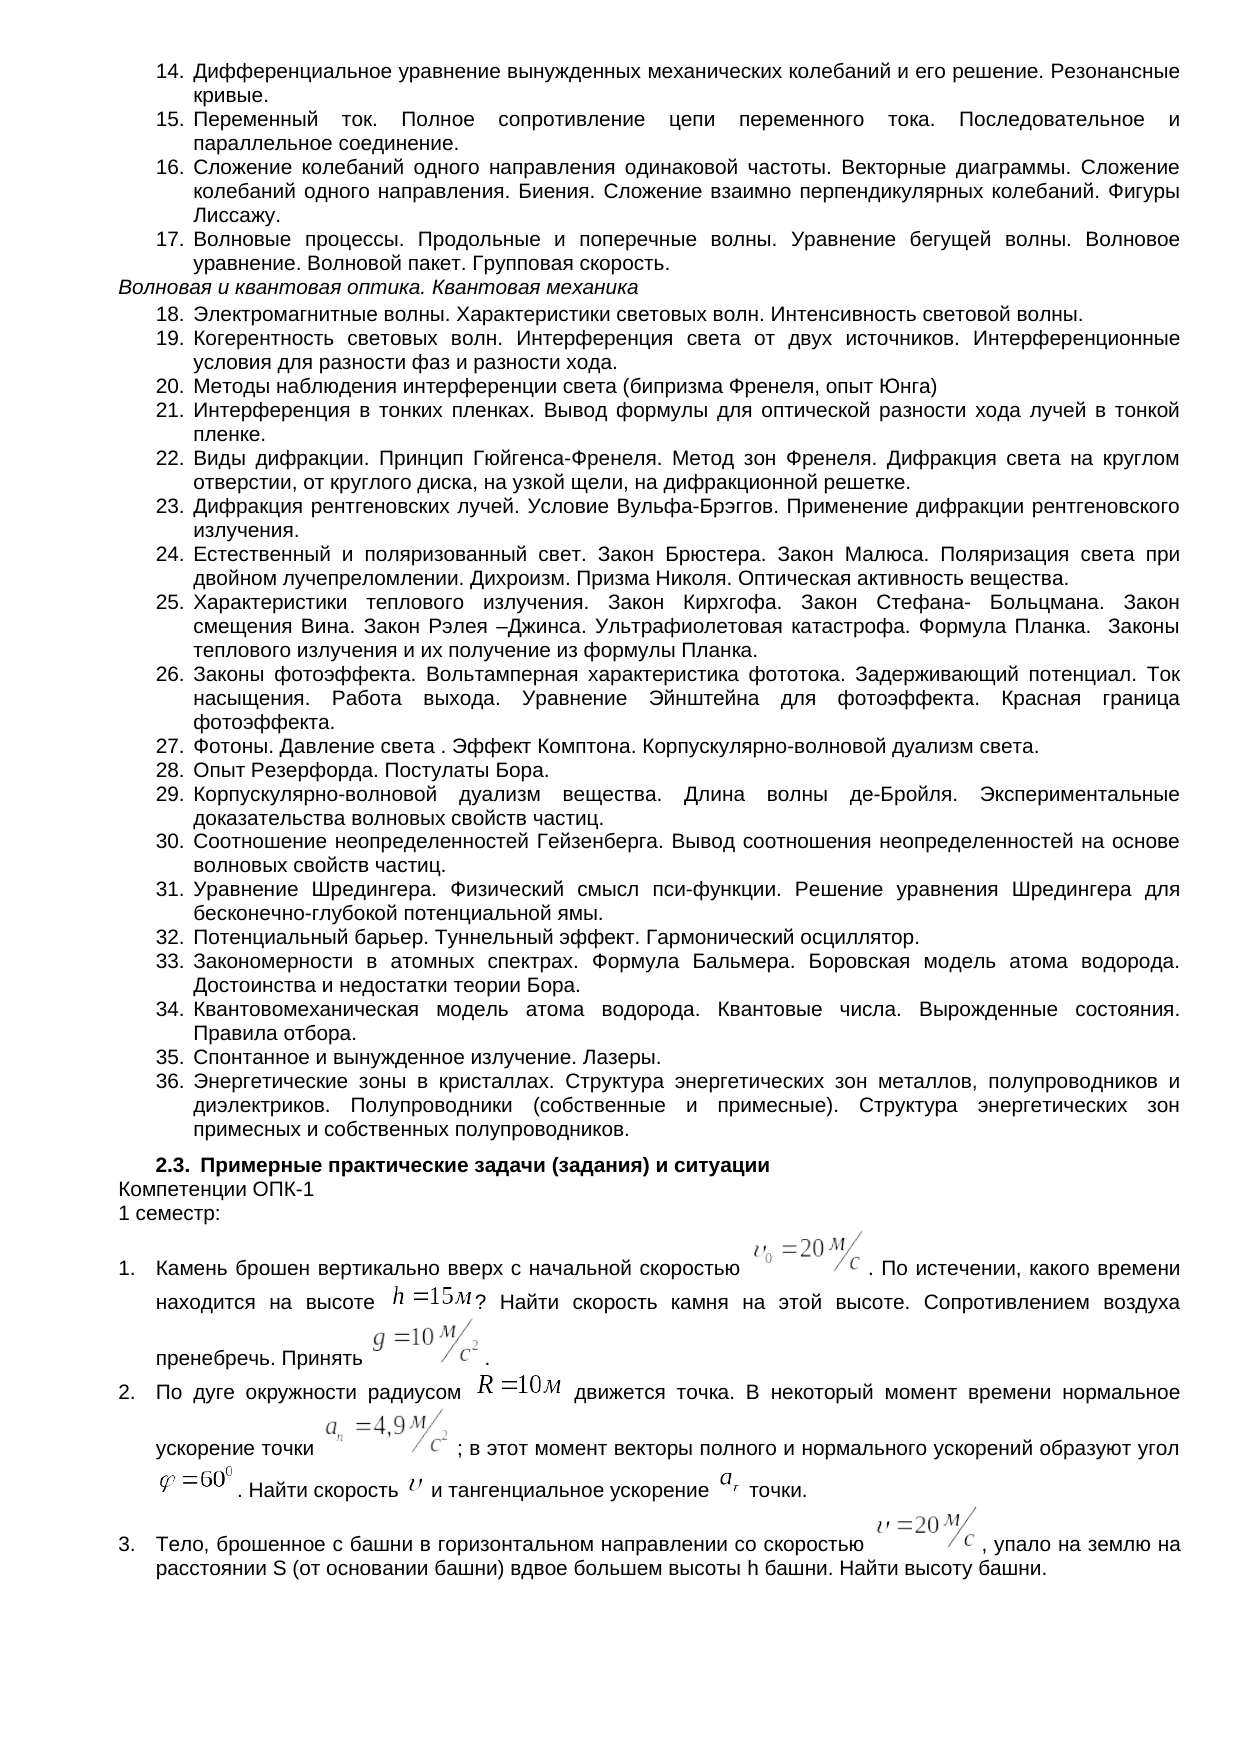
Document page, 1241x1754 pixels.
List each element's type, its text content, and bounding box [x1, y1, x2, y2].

list Дифракция рентгеновских лучей. Условие Вульфа-Брэггов. Применение дифракции рентгеновского излучения. [156, 494, 1181, 542]
list Корпускулярно-волновой дуализм вещества. Длина волны де-Бройля. Экспериментальные доказательства волновых свойств частиц. [156, 781, 1181, 829]
list Волновые процессы. Продольные и поперечные волны. Уравнение бегущей волны. Волновое уравнение. Волновой пакет. Групповая скорость. [156, 227, 1181, 275]
list Методы наблюдения интерференции света (бипризма Френеля, опыт Юнга) [156, 374, 1181, 398]
list Естественный и поляризованный свет. Закон Брюстера. Закон Малюса. Поляризация света при двойном лучепреломлении. Дихроизм. Призма Николя. Оптическая активность вещества. [156, 542, 1181, 590]
text Волновая и квантовая оптика. Квантовая механика [118, 275, 1181, 299]
list Спонтанное и вынужденное излучение. Лазеры. [156, 1045, 1181, 1069]
list Энергетические зоны в кристаллах. Структура энергетических зон металлов, полупроводников и диэлектриков. Полупроводники (собственные и примесные). Структура энергетических зон примесных и собственных полупроводников. [156, 1069, 1181, 1141]
text 1 семестр: [118, 1201, 1181, 1225]
list Интерференция в тонких пленках. Вывод формулы для оптической разности хода лучей в тонкой пленке. [156, 398, 1181, 446]
list По дуге окружности радиусом движется точка. В некоторый момент времени нормальное ускорение точки ; в этот момент векторы полного и нормального ускорений образуют угол . Найти скорость и тангенциальное ускорение точки. [118, 1369, 1181, 1501]
list Примерные практические задачи (задания) и ситуации [155, 1153, 1181, 1177]
list Дифференциальное уравнение вынужденных механических колебаний и его решение. Резонансные кривые. [156, 59, 1181, 107]
list Законы фотоэффекта. Вольтамперная характеристика фототока. Задерживающий потенциал. Ток насыщения. Работа выхода. Уравнение Эйнштейна для фотоэффекта. Красная граница фотоэффекта. [156, 662, 1181, 733]
text Компетенции ОПК-1 [118, 1177, 1181, 1201]
list Сложение колебаний одного направления одинаковой частоты. Векторные диаграммы. Сложение колебаний одного направления. Биения. Сложение взаимно перпендикулярных колебаний. Фигуры Лиссажу. [156, 155, 1181, 227]
list Камень брошен вертикально вверх с начальной скоростью . По истечении, какого времени находится на высоте ? Найти скорость камня на этой высоте. Сопротивлением воздуха пренебречь. Принять . [118, 1225, 1181, 1369]
list Опыт Резерфорда. Постулаты Бора. [156, 757, 1181, 781]
list Фотоны. Давление света . Эффект Комптона. Корпускулярно-волновой дуализм света. [156, 733, 1181, 757]
list Виды дифракции. Принцип Гюйгенса-Френеля. Метод зон Френеля. Дифракция света на круглом отверстии, от круглого диска, на узкой щели, на дифракционной решетке. [156, 446, 1181, 494]
list Переменный ток. Полное сопротивление цепи переменного тока. Последовательное и параллельное соединение. [156, 107, 1181, 155]
list Потенциальный барьер. Туннельный эффект. Гармонический осциллятор. [156, 925, 1181, 949]
list Квантовомеханическая модель атома водорода. Квантовые числа. Вырожденные состояния. Правила отбора. [156, 997, 1181, 1045]
list Характеристики теплового излучения. Закон Кирхгофа. Закон Стефана- Больцмана. Закон смещения Вина. Закон Рэлея –Джинса. Ультрафиолетовая катастрофа. Формула Планка. Законы теплового излучения и их получение из формулы Планка. [156, 590, 1181, 662]
list Соотношение неопределенностей Гейзенберга. Вывод соотношения неопределенностей на основе волновых свойств частиц. [156, 829, 1181, 877]
list Электромагнитные волны. Характеристики световых волн. Интенсивность световой волны. [156, 302, 1181, 326]
list Тело, брошенное с башни в горизонтальном направлении со скоростью , упало на землю на расстоянии S (от основании башни) вдвое большем высоты h башни. Найти высоту башни. [118, 1501, 1181, 1580]
list Уравнение Шредингера. Физический смысл пси-функции. Решение уравнения Шредингера для бесконечно-глубокой потенциальной ямы. [156, 877, 1181, 925]
list Когерентность световых волн. Интерференция света от двух источников. Интерференционные условия для разности фаз и разности хода. [156, 326, 1181, 374]
list Закономерности в атомных спектрах. Формула Бальмера. Боровская модель атома водорода. Достоинства и недостатки теории Бора. [156, 949, 1181, 997]
